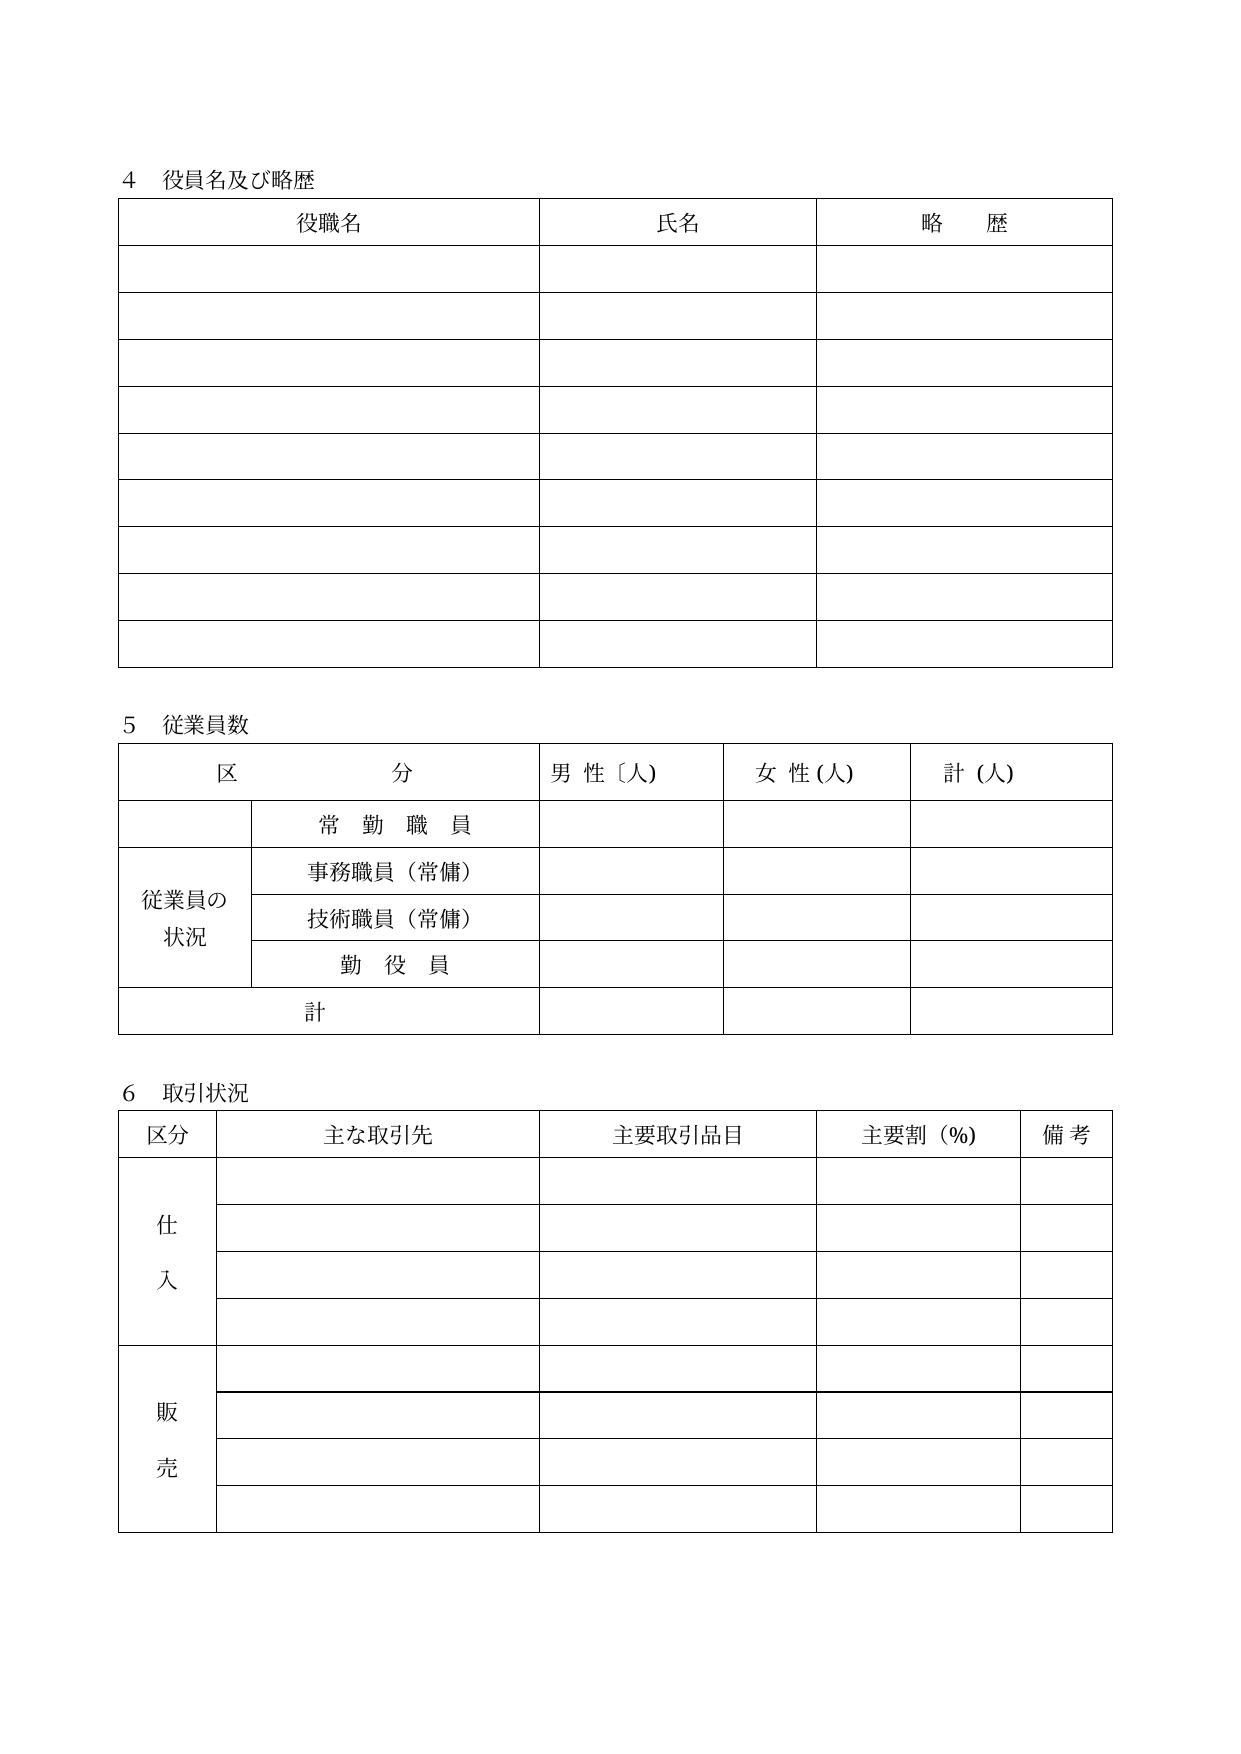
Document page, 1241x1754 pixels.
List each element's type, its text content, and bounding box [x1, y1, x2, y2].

table_cell [119, 1298, 216, 1344]
table_header 計 (人) [911, 744, 1112, 800]
table_cell [1021, 1486, 1112, 1532]
table_cell [1021, 1439, 1112, 1485]
table_cell [119, 801, 251, 847]
table_cell [540, 246, 816, 292]
table_cell [911, 801, 1112, 847]
table_cell 事務職員（常傭） [252, 848, 539, 893]
table_cell [119, 527, 539, 573]
table_cell [119, 621, 539, 667]
table_cell [1021, 1252, 1112, 1298]
table_cell [119, 1485, 216, 1532]
table_cell [1021, 1299, 1112, 1344]
table_cell [911, 895, 1112, 940]
table_cell [540, 988, 723, 1034]
table_cell 勤 役 員 [252, 941, 539, 987]
table_cell [817, 434, 1112, 479]
table_cell [817, 293, 1112, 339]
table_cell [119, 340, 539, 386]
table_cell [217, 1252, 539, 1298]
table_cell [911, 941, 1112, 987]
table_cell 入 [119, 1251, 216, 1298]
table_cell [217, 1158, 539, 1204]
table_header 備 考 [1021, 1111, 1112, 1157]
table_cell [817, 387, 1112, 432]
table_cell [540, 574, 816, 620]
table_cell [540, 1346, 816, 1391]
table_cell [724, 988, 910, 1034]
table_cell 従業員の 状況 [119, 848, 251, 987]
table_cell [217, 1299, 539, 1344]
table_cell 技術職員（常傭） [252, 895, 539, 940]
table_cell [217, 1486, 539, 1532]
table_cell [217, 1393, 539, 1438]
table_cell 常 勤 職 員 [252, 801, 539, 847]
table_cell [540, 480, 816, 526]
table_cell [540, 1158, 816, 1204]
table_cell [817, 574, 1112, 620]
table_cell [817, 1439, 1020, 1485]
table_cell [119, 574, 539, 620]
table_header 区 分 [119, 744, 539, 800]
table_cell [724, 941, 910, 987]
table_cell [817, 1299, 1020, 1344]
table_cell [817, 1486, 1020, 1532]
table_header 主な取引先 [217, 1111, 539, 1157]
table_cell [540, 527, 816, 573]
table_cell [540, 1252, 816, 1298]
table_cell [724, 848, 910, 893]
table_header 主要取引品目 [540, 1111, 816, 1157]
table_cell [817, 621, 1112, 667]
table_header 主要割（%) [817, 1111, 1020, 1157]
table_cell [540, 434, 816, 479]
table_cell [540, 941, 723, 987]
table_cell [1021, 1393, 1112, 1438]
text ５ 従業員数 [118, 705, 1122, 743]
table_cell [817, 340, 1112, 386]
table_cell 販 [119, 1391, 216, 1438]
table_cell [724, 801, 910, 847]
text ４ 役員名及び略歴 [118, 161, 1122, 198]
table_cell [540, 895, 723, 940]
table_cell [817, 1205, 1020, 1251]
table_cell [119, 387, 539, 432]
table_header 役職名 [119, 199, 539, 245]
table_header 女 性 (人) [724, 744, 910, 800]
table_cell [540, 621, 816, 667]
table_cell [1021, 1346, 1112, 1391]
table_cell [119, 293, 539, 339]
table_cell [540, 387, 816, 432]
table_cell [217, 1439, 539, 1485]
table_cell [724, 895, 910, 940]
table_header 略 歴 [817, 199, 1112, 245]
text ６ 取引状況 [118, 1073, 1122, 1110]
table_cell [540, 1486, 816, 1532]
table_cell [817, 1393, 1020, 1438]
table_cell [911, 848, 1112, 893]
table_cell 売 [119, 1438, 216, 1485]
table_cell [1021, 1205, 1112, 1251]
table_cell [817, 1252, 1020, 1298]
table_cell [817, 246, 1112, 292]
table_cell [119, 1158, 216, 1204]
table_cell [119, 480, 539, 526]
table_cell [540, 340, 816, 386]
table_cell [217, 1346, 539, 1391]
table_cell [817, 480, 1112, 526]
table_cell [817, 527, 1112, 573]
table_cell [540, 1205, 816, 1251]
table_cell [1021, 1158, 1112, 1204]
table_cell [540, 293, 816, 339]
table_cell [540, 1393, 816, 1438]
table_cell 計 [119, 988, 539, 1034]
table_header 氏名 [540, 199, 816, 245]
table_cell [817, 1346, 1020, 1391]
table_cell [540, 1299, 816, 1344]
table_cell [119, 246, 539, 292]
table_cell [540, 801, 723, 847]
table_cell [119, 434, 539, 479]
table_cell [817, 1158, 1020, 1204]
table_cell 仕 [119, 1204, 216, 1251]
table_cell [217, 1205, 539, 1251]
table_cell [911, 988, 1112, 1034]
table_cell [540, 1439, 816, 1485]
table_header 男 性〔人) [540, 744, 723, 800]
table_cell [540, 848, 723, 893]
table_header 区分 [119, 1111, 216, 1157]
table_cell [119, 1346, 216, 1391]
